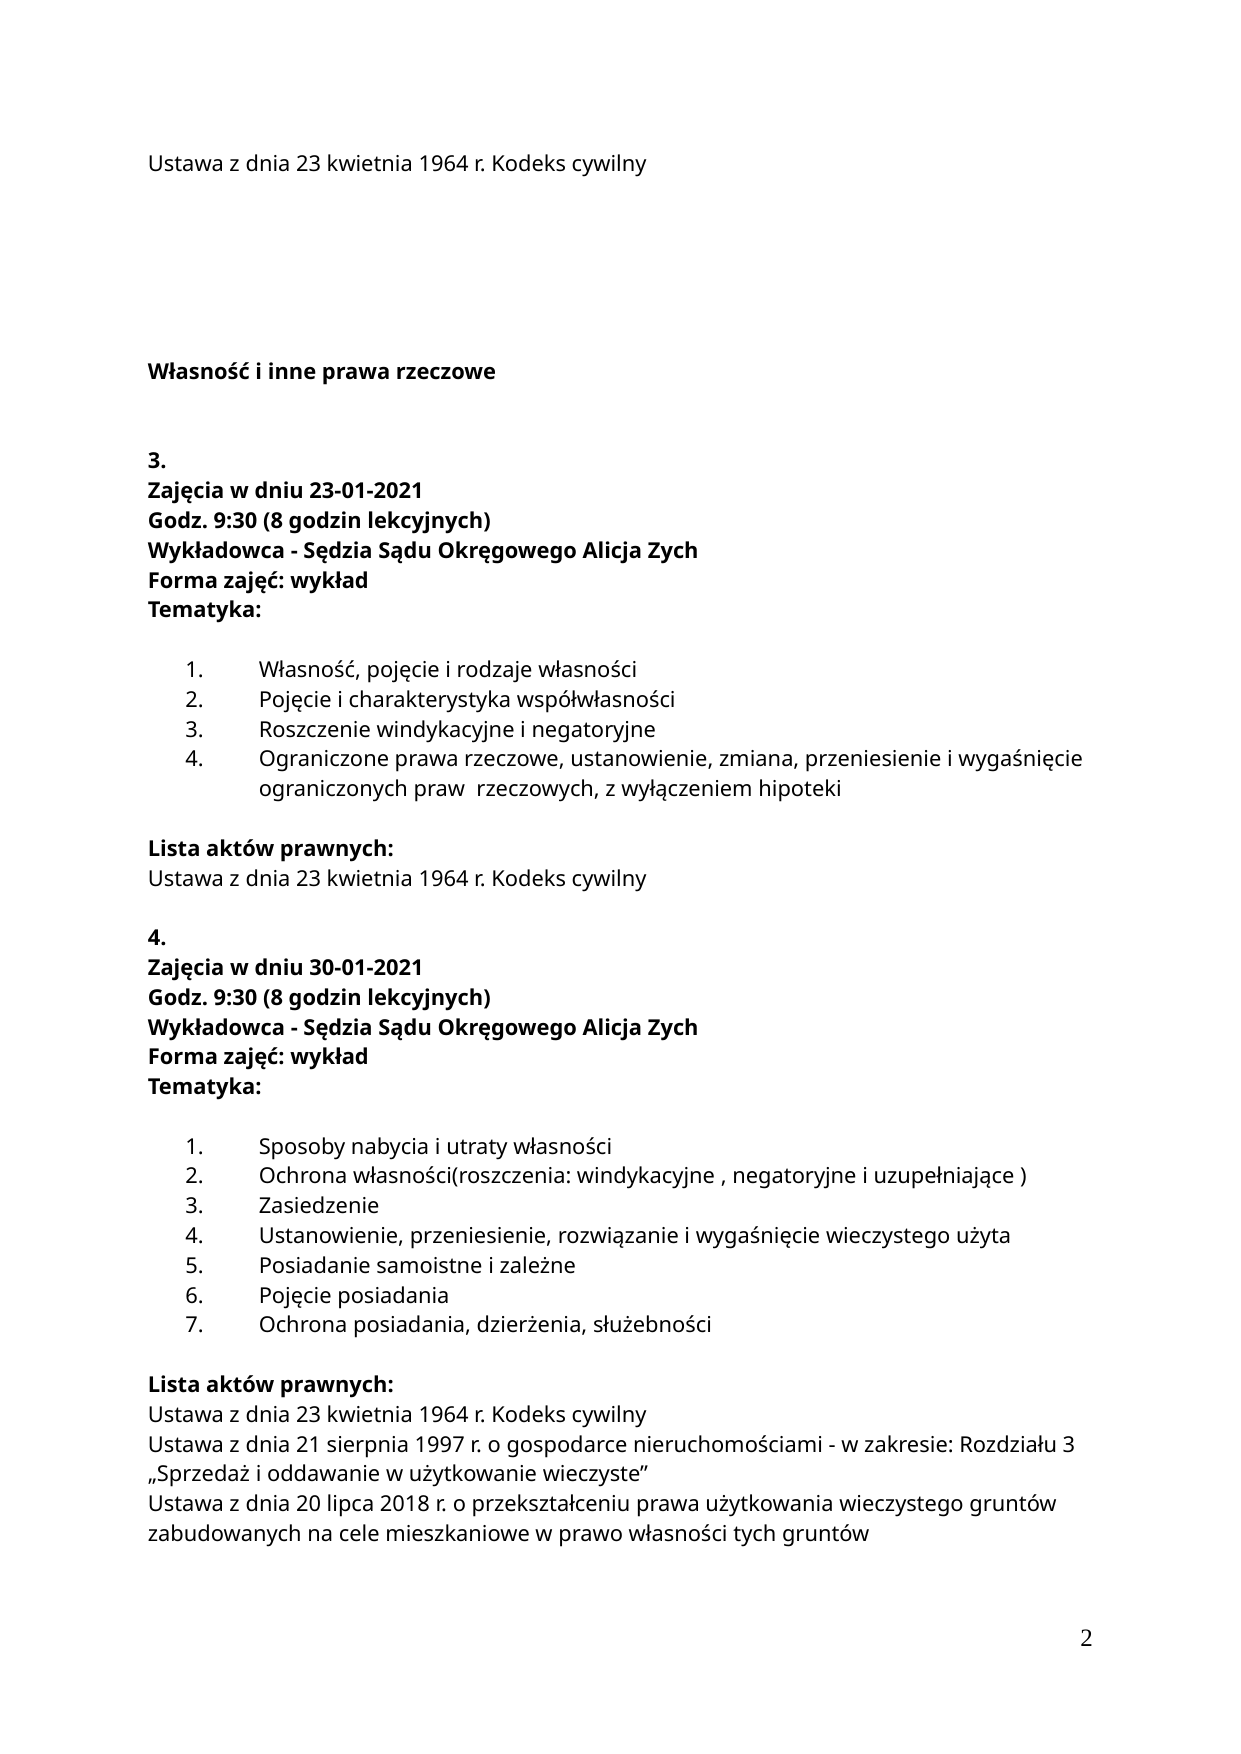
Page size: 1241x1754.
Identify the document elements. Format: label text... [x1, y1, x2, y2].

text Godz. 9:30 (8 godzin lekcyjnych) [148, 505, 1093, 535]
text Forma zajęć: wykład [148, 1041, 1093, 1071]
text 4. [148, 922, 1093, 952]
text Wykładowca - Sędzia Sądu Okręgowego Alicja Zych [148, 1012, 1093, 1041]
text Ustawa z dnia 23 kwietnia 1964 r. Kodeks cywilny [148, 1399, 1093, 1429]
text Wykładowca - Sędzia Sądu Okręgowego Alicja Zych [148, 535, 1093, 565]
text Zajęcia w dniu 23-01-2021 [148, 475, 1093, 505]
text 3. [148, 446, 1093, 475]
list Ustanowienie, przeniesienie, rozwiązanie i wygaśnięcie wieczystego użyta [185, 1220, 1093, 1250]
text Ustawa z dnia 23 kwietnia 1964 r. Kodeks cywilny [148, 148, 1093, 177]
list Zasiedzenie [185, 1190, 1093, 1220]
list Ochrona własności(roszczenia: windykacyjne , negatoryjne i uzupełniające ) [185, 1161, 1093, 1190]
text Godz. 9:30 (8 godzin lekcyjnych) [148, 982, 1093, 1012]
text Własność i inne prawa rzeczowe [148, 356, 1093, 386]
text Zajęcia w dniu 30-01-2021 [148, 952, 1093, 982]
text Tematyka: [148, 594, 1093, 624]
text Lista aktów prawnych: [148, 833, 1093, 863]
list Ograniczone prawa rzeczowe, ustanowienie, zmiana, przeniesienie i wygaśnięcie ograniczonych praw rzeczowych, z wyłączeniem hipoteki [185, 743, 1093, 803]
text Ustawa z dnia 23 kwietnia 1964 r. Kodeks cywilny [148, 863, 1093, 892]
list Pojęcie i charakterystyka współwłasności [185, 684, 1093, 714]
list Roszczenie windykacyjne i negatoryjne [185, 714, 1093, 743]
text Forma zajęć: wykład [148, 565, 1093, 594]
list Sposoby nabycia i utraty własności [185, 1131, 1093, 1161]
text Tematyka: [148, 1071, 1093, 1101]
list Posiadanie samoistne i zależne [185, 1250, 1093, 1280]
list Własność, pojęcie i rodzaje własności [185, 654, 1093, 684]
text Ustawa z dnia 21 sierpnia 1997 r. o gospodarce nieruchomościami - w zakresie: Rozdziału 3 „Sprzedaż i oddawanie w użytkowanie wieczyste” [148, 1429, 1093, 1488]
list Pojęcie posiadania [185, 1280, 1093, 1309]
text Ustawa z dnia 20 lipca 2018 r. o przekształceniu prawa użytkowania wieczystego gruntów zabudowanych na cele mieszkaniowe w prawo własności tych gruntów [148, 1488, 1093, 1548]
list Ochrona posiadania, dzierżenia, służebności [185, 1309, 1093, 1339]
text Lista aktów prawnych: [148, 1369, 1093, 1399]
